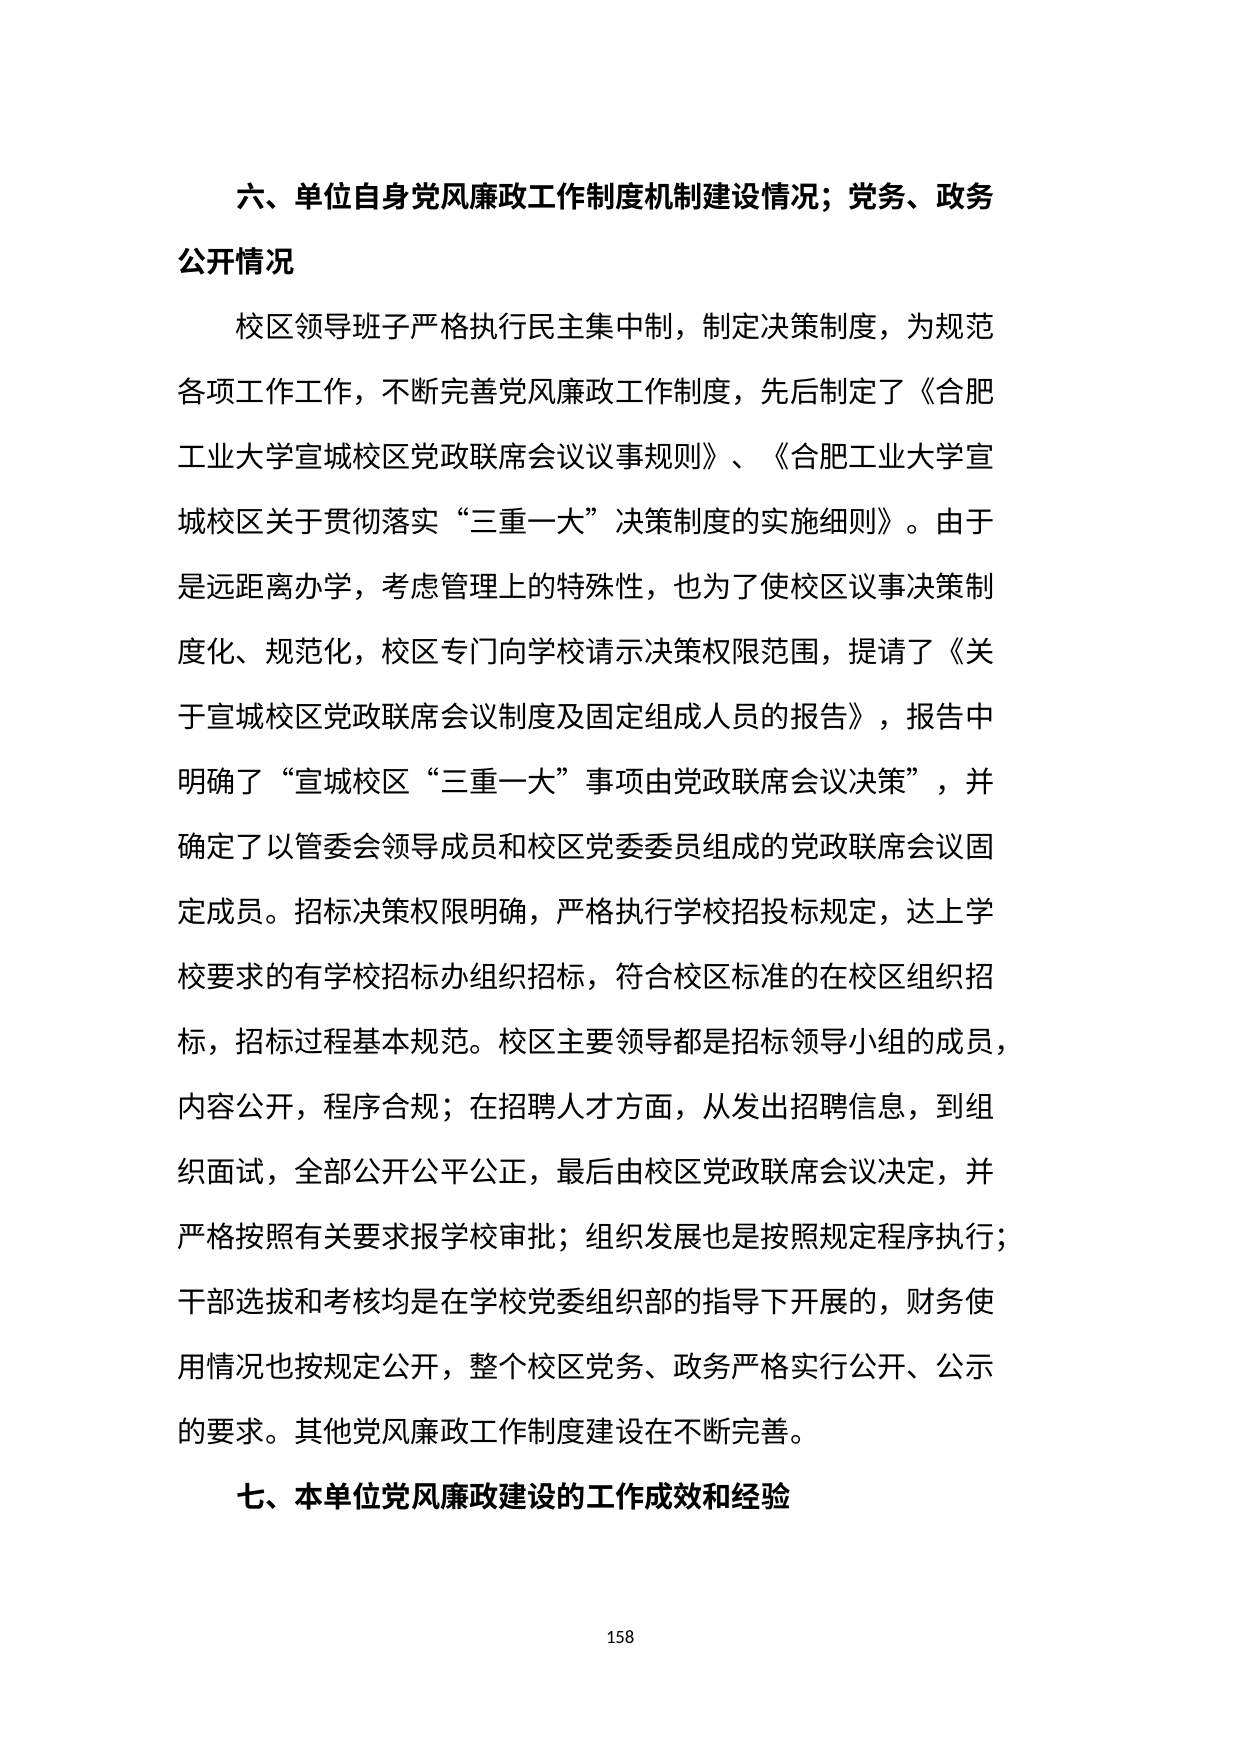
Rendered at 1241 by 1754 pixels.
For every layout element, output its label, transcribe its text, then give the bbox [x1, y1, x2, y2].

text 校区领导班子严格执行民主集中制，制定决策制度，为规范各项工作工作，不断完善党风廉政工作制度，先后制定了《合肥工业大学宣城校区党政联席会议议事规则》、《合肥工业大学宣城校区关于贯彻落实“三重一大”决策制度的实施细则》。由于是远距离办学，考虑管理上的特殊性，也为了使校区议事决策制度化、规范化，校区专门向学校请示决策权限范围，提请了《关于宣城校区党政联席会议制度及固定组成人员的报告》，报告中明确了“宣城校区“三重一大”事项由党政联席会议决策”，并确定了以管委会领导成员和校区党委委员组成的党政联席会议固定成员。招标决策权限明确，严格执行学校招投标规定，达上学校要求的有学校招标办组织招标，符合校区标准的在校区组织招标，招标过程基本规范。校区主要领导都是招标领导小组的成员，内容公开，程序合规；在招聘人才方面，从发出招聘信息，到组织面试，全部公开公平公正，最后由校区党政联席会议决定，并严格按照有关要求报学校审批；组织发展也是按照规定程序执行；干部选拔和考核均是在学校党委组织部的指导下开展的，财务使用情况也按规定公开，整个校区党务、政务严格实行公开、公示的要求。其他党风廉政工作制度建设在不断完善。 [177, 292, 1016, 1462]
text 七、本单位党风廉政建设的工作成效和经验 [177, 1462, 1016, 1527]
text 六、单位自身党风廉政工作制度机制建设情况；党务、政务公开情况 [177, 162, 1016, 292]
